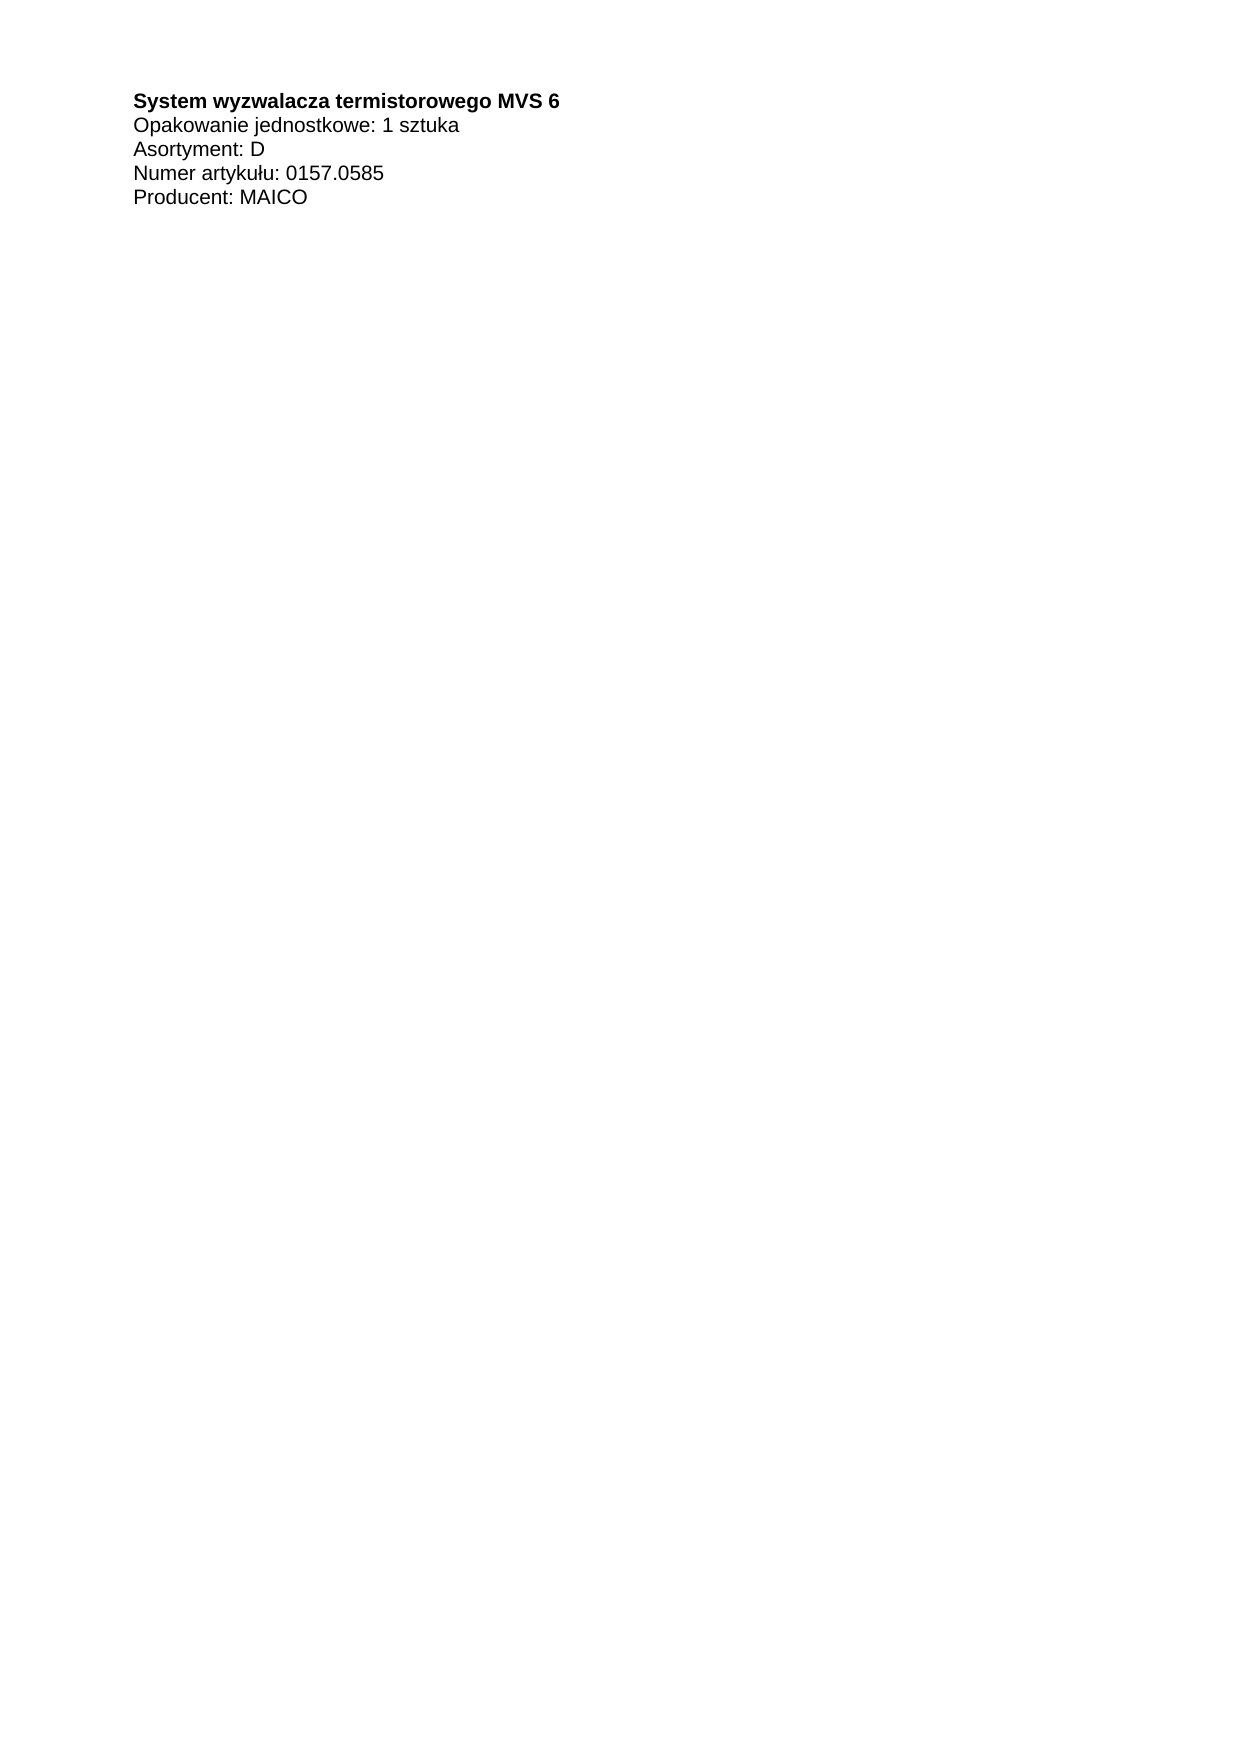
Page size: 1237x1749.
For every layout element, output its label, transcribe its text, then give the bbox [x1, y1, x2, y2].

text System wyzwalacza termistorowego MVS 6Opakowanie jednostkowe: 1 sztukaAsortyment: D Numer artykułu: 0157.0585Producent: MAICO [133, 89, 1148, 208]
